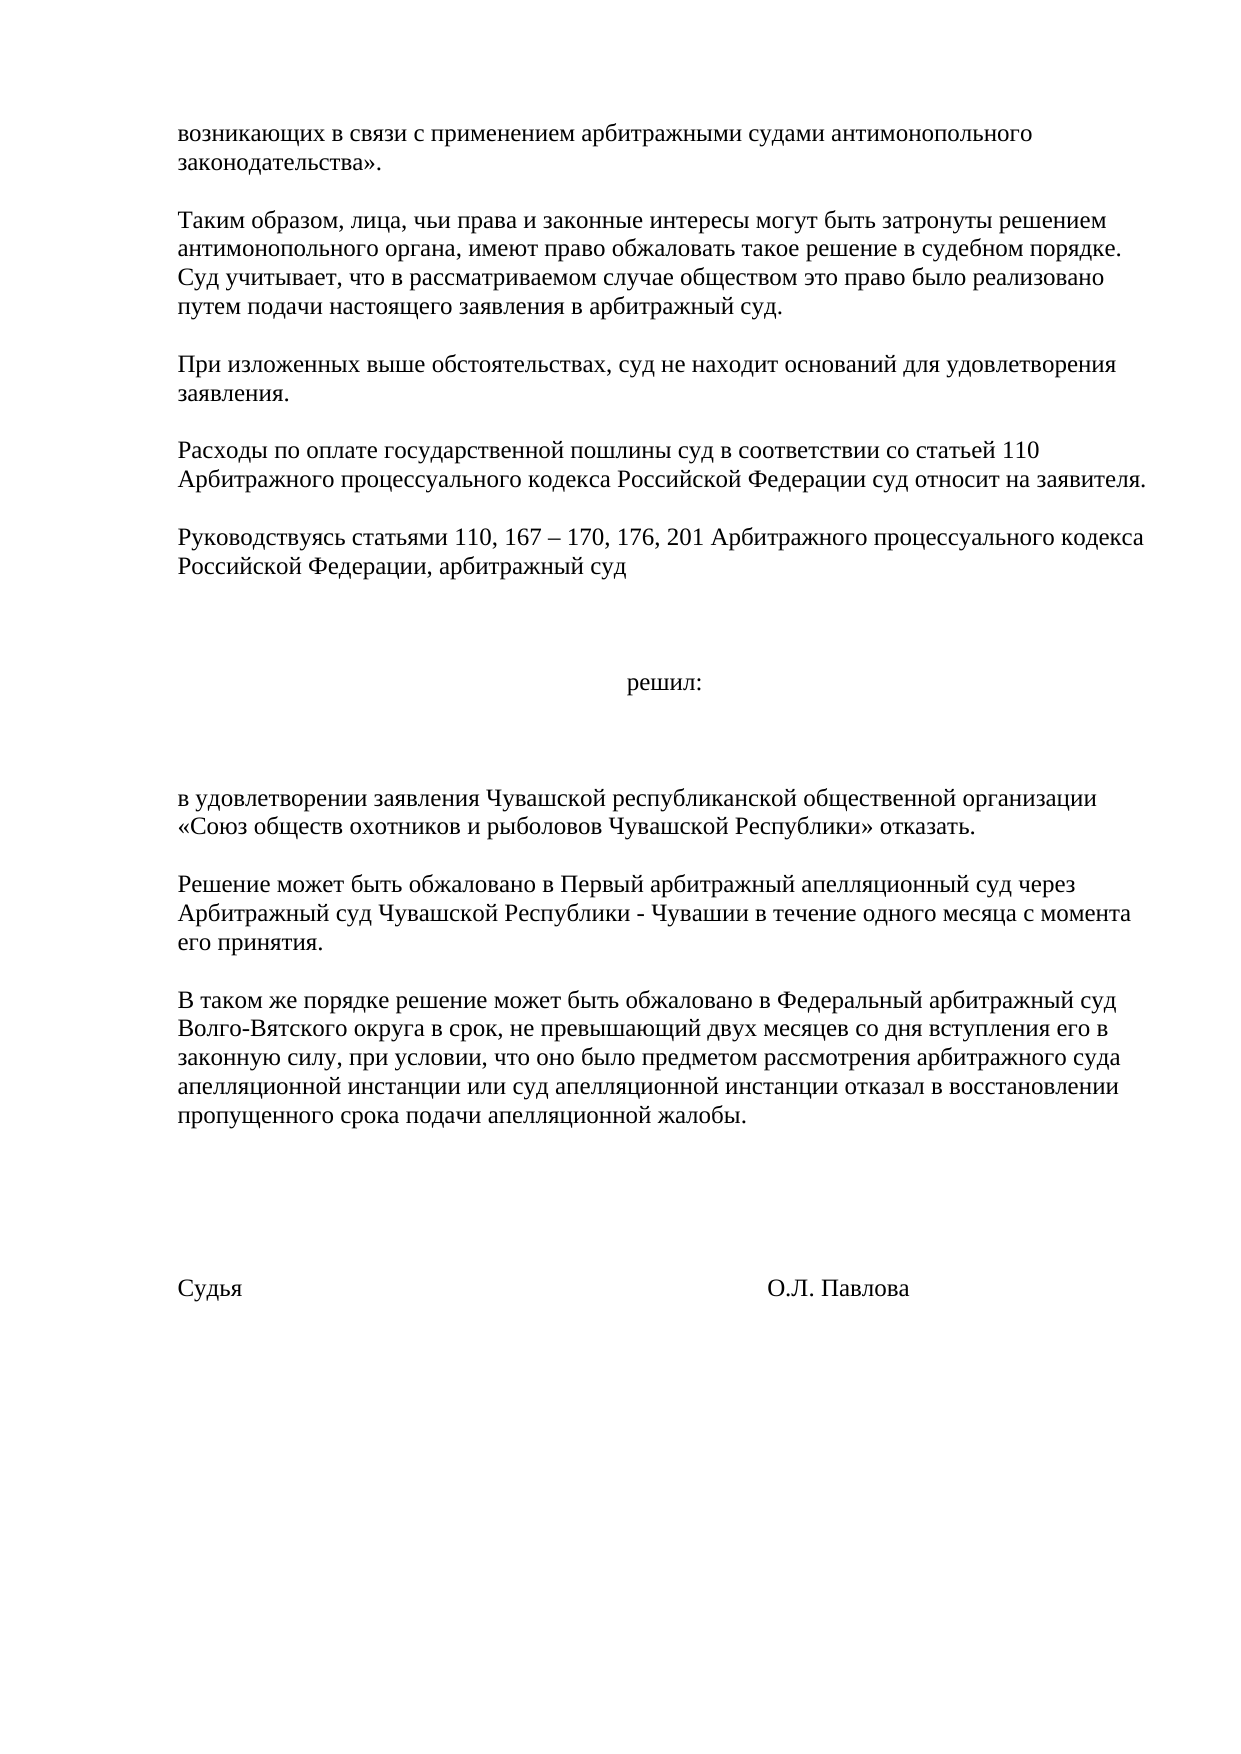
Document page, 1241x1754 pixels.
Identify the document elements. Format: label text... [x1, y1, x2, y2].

text Руководствуясь статьями 110, 167 – 170, 176, 201 Арбитражного процессуального кодекса Российской Федерации, арбитражный суд [177, 522, 1152, 580]
text решил: [177, 667, 1152, 696]
text В таком же порядке решение может быть обжаловано в Федеральный арбитражный суд Волго-Вятского округа в срок, не превышающий двух месяцев со дня вступления его в законную силу, при условии, что оно было предметом рассмотрения арбитражного суда апелляционной инстанции или суд апелляционной инстанции отказал в восстановлении пропущенного срока подачи апелляционной жалобы. [177, 985, 1152, 1128]
text Таким образом, лица, чьи права и законные интересы могут быть затронуты решением антимонопольного органа, имеют право обжаловать такое решение в судебном порядке. Суд учитывает, что в рассматриваемом случае обществом это право было реализовано путем подачи настоящего заявления в арбитражный суд. [177, 205, 1152, 320]
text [177, 118, 1152, 176]
text Решение может быть обжаловано в Первый арбитражный апелляционный суд через Арбитражный суд Чувашской Республики - Чувашии в течение одного месяца с момента его принятия. [177, 869, 1152, 956]
text в удовлетворении заявления Чувашской республиканской общественной организации «Союз обществ охотников и рыболовов Чувашской Республики» отказать. [177, 783, 1152, 840]
text Расходы по оплате государственной пошлины суд в соответствии со статьей 110 Арбитражного процессуального кодекса Российской Федерации суд относит на заявителя. [177, 436, 1152, 493]
text Судья О.Л. Павлова [177, 1273, 1152, 1302]
text При изложенных выше обстоятельствах, суд не находит оснований для удовлетворения заявления. [177, 349, 1152, 406]
